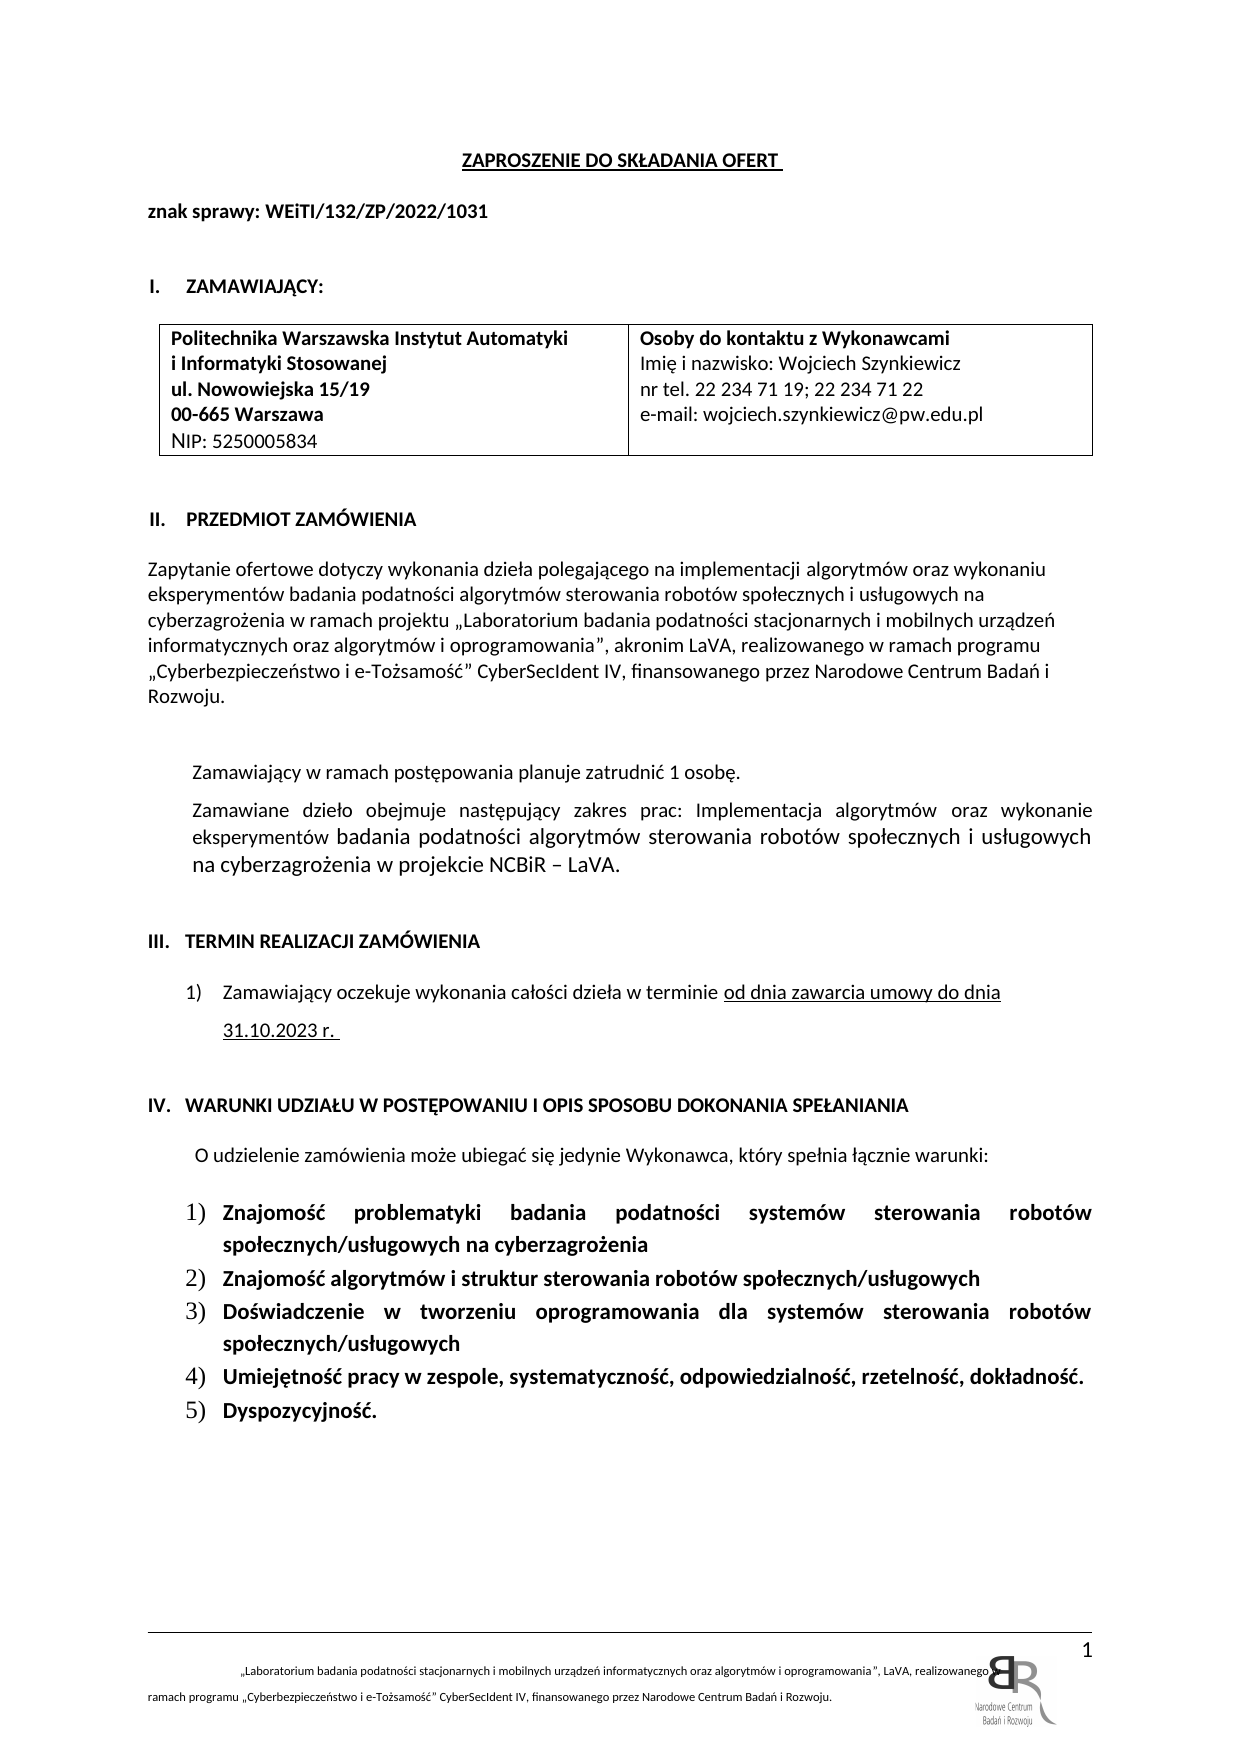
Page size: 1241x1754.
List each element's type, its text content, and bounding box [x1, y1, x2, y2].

list ZAMAWIAJĄCY: [149, 273, 1092, 299]
list TERMIN REALIZACJI ZAMÓWIENIA [148, 928, 1092, 954]
table_header Politechnika Warszawska Instytut Automatyki i Informatyki Stosowanej ul. Nowowiejska 15/19 00-665 Warszawa NIP: 5250005834 [160, 325, 628, 455]
list Zamawiający oczekuje wykonania całości dzieła w terminie od dnia zawarcia umowy do dnia [185, 979, 1092, 1004]
text 31.10.2023 r. [223, 1017, 1092, 1042]
text Zamawiający w ramach postępowania planuje zatrudnić 1 osobę. [192, 759, 1092, 784]
list Doświadczenie w tworzeniu oprogramowania dla systemów sterowania robotów społecznych/usługowych [185, 1296, 1092, 1357]
list Umiejętność pracy w zespole, systematyczność, odpowiedzialność, rzetelność, dokładność. [185, 1361, 1092, 1390]
text Zapytanie ofertowe dotyczy wykonania dzieła polegającego na implementacji algorytmów oraz wykonaniu eksperymentów badania podatności algorytmów sterowania robotów społecznych i usługowych na cyberzagrożenia w ramach projektu „Laboratorium badania podatności stacjonarnych i mobilnych urządzeń informatycznych oraz algorytmów i oprogramowania”, akronim LaVA, realizowanego w ramach programu „Cyberbezpieczeństwo i e-Tożsamość” CyberSecIdent IV, finansowanego przez Narodowe Centrum Badań i Rozwoju. [148, 556, 1092, 709]
list Znajomość algorytmów i struktur sterowania robotów społecznych/usługowych [185, 1263, 1092, 1292]
text ZAPROSZENIE DO SKŁADANIA OFERT [148, 148, 1092, 173]
table_header Osoby do kontaktu z Wykonawcami Imię i nazwisko: Wojciech Szynkiewicz nr tel. 22 234 71 19; 22 234 71 22 e-mail: wojciech.szynkiewicz@pw.edu.pl [629, 325, 1092, 455]
list WARUNKI UDZIAŁU W POSTĘPOWANIU I OPIS SPOSOBU DOKONANIA SPEŁANIANIA [148, 1092, 1092, 1118]
text O udzielenie zamówienia może ubiegać się jedynie Wykonawca, który spełnia łącznie warunki: [148, 1143, 1092, 1168]
text Zamawiane dzieło obejmuje następujący zakres prac: Implementacja algorytmów oraz wykonanie eksperymentów badania podatności algorytmów sterowania robotów społecznych i usługowych na cyberzagrożenia w projekcie NCBiR – LaVA. [192, 797, 1092, 878]
text znak sprawy: WEiTI/132/ZP/2022/1031 [148, 198, 1092, 223]
list Znajomość problematyki badania podatności systemów sterowania robotów społecznych/usługowych na cyberzagrożenia [185, 1197, 1092, 1258]
list Dyspozycyjność. [185, 1395, 1092, 1424]
list PRZEDMIOT ZAMÓWIENIA [149, 506, 1092, 531]
